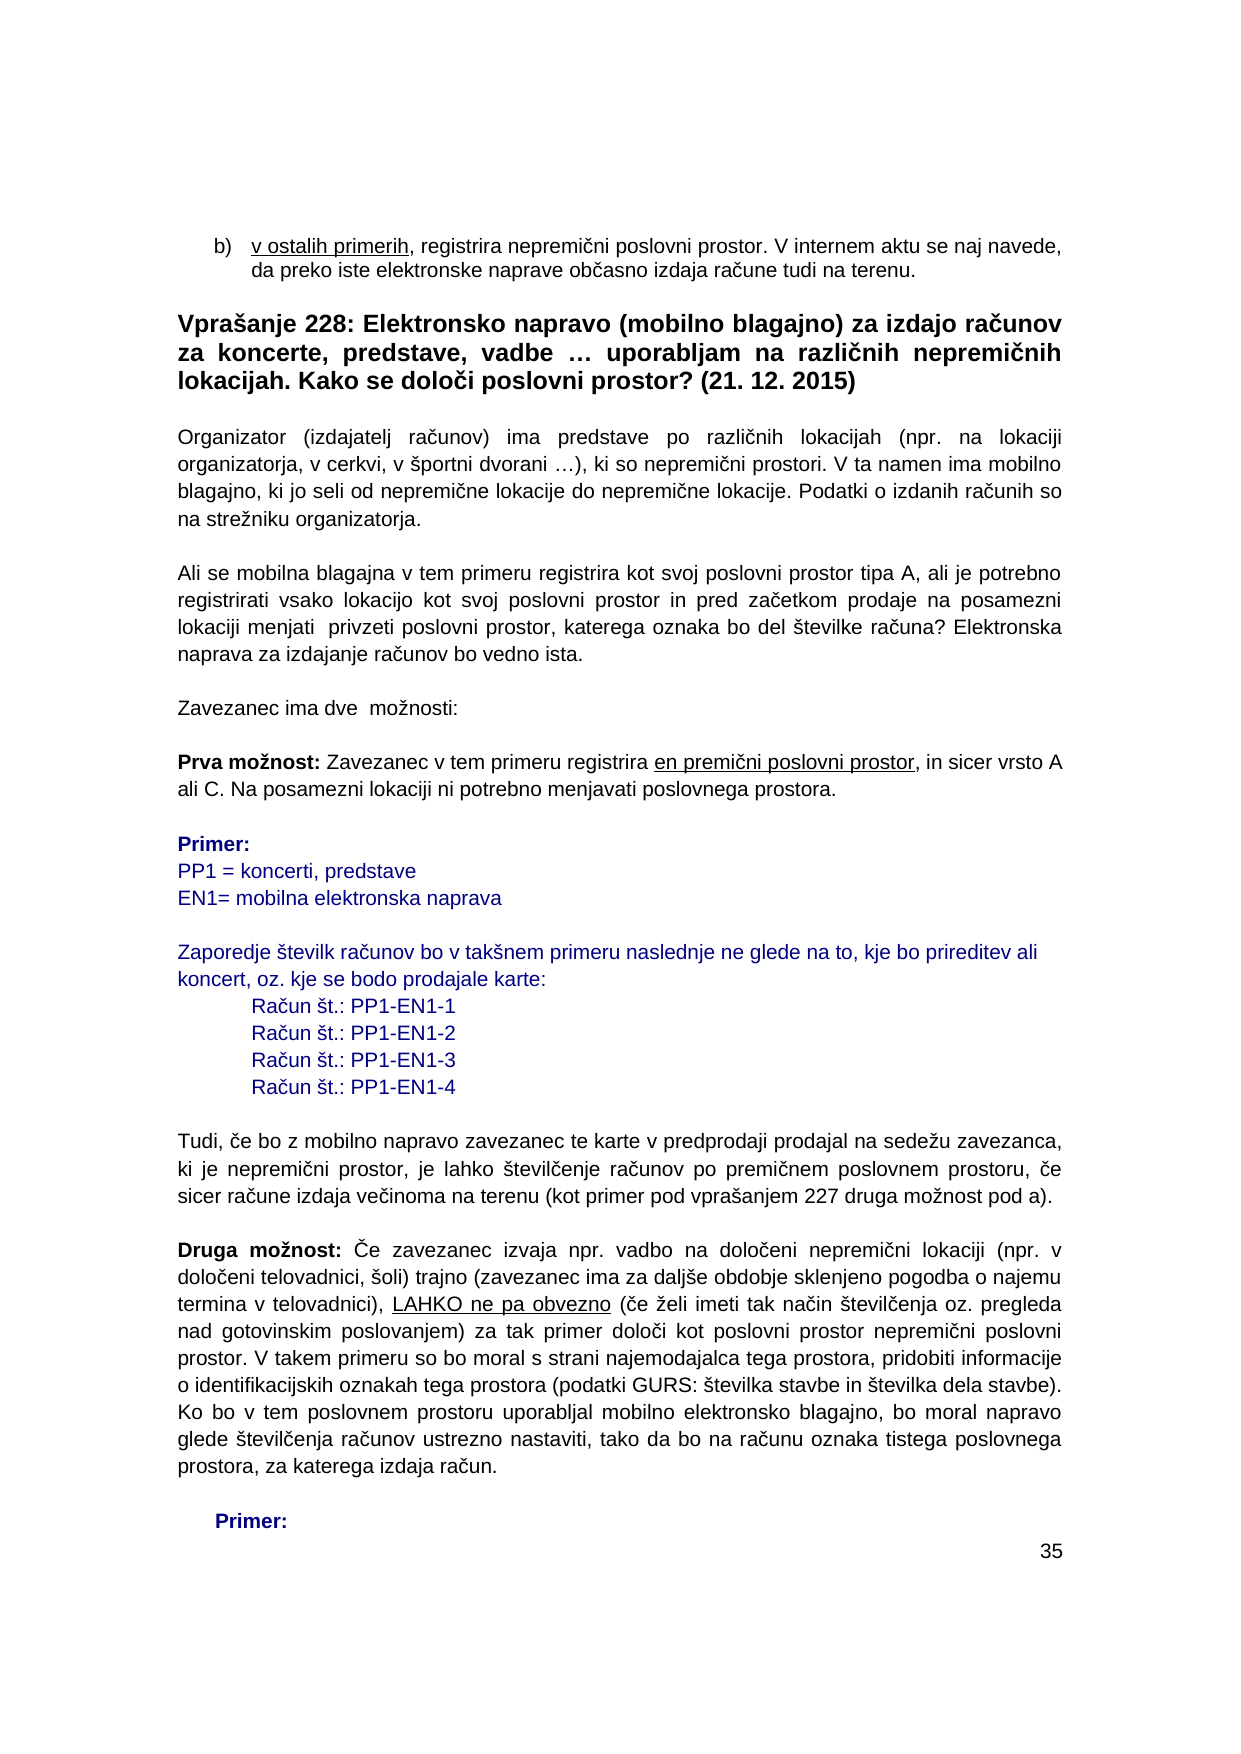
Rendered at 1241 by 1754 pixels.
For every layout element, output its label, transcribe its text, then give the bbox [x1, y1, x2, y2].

text EN1= mobilna elektronska naprava [177, 882, 1063, 909]
text Zavezanec ima dve možnosti: [177, 693, 1063, 720]
text Prva možnost: Zavezanec v tem primeru registrira en premični poslovni prostor, in sicer vrsto A ali C. Na posamezni lokaciji ni potrebno menjavati poslovnega prostora. [177, 747, 1063, 801]
text Račun št.: PP1-EN1-3 [251, 1045, 1063, 1072]
text PP1 = koncerti, predstave [177, 855, 1063, 882]
text Primer: [177, 828, 1063, 855]
text Zaporedje številk računov bo v takšnem primeru naslednje ne glede na to, kje bo prireditev ali koncert, oz. kje se bodo prodajale karte: [177, 937, 1063, 991]
text Tudi, če bo z mobilno napravo zavezanec te karte v predprodaji prodajal na sedežu zavezanca, ki je nepremični prostor, je lahko številčenje računov po premičnem poslovnem prostoru, če sicer račune izdaja večinoma na terenu (kot primer pod vprašanjem 227 druga možnost pod a). [177, 1126, 1063, 1207]
text Račun št.: PP1-EN1-2 [251, 1018, 1063, 1045]
text Organizator (izdajatelj računov) ima predstave po različnih lokacijah (npr. na lokaciji organizatorja, v cerkvi, v športni dvorani …), ki so nepremični prostori. V ta namen ima mobilno blagajno, ki jo seli od nepremične lokacije do nepremične lokacije. Podatki o izdanih računih so na strežniku organizatorja. [177, 422, 1063, 530]
text Primer: [215, 1505, 1063, 1532]
text Račun št.: PP1-EN1-4 [251, 1072, 1063, 1099]
text Ali se mobilna blagajna v tem primeru registrira kot svoj poslovni prostor tipa A, ali je potrebno registrirati vsako lokacijo kot svoj poslovni prostor in pred začetkom prodaje na posamezni lokaciji menjati privzeti poslovni prostor, katerega oznaka bo del številke računa? Elektronska naprava za izdajanje računov bo vedno ista. [177, 557, 1063, 666]
text Vprašanje 228: Elektronsko napravo (mobilno blagajno) za izdajo računov za koncerte, predstave, vadbe … uporabljam na različnih nepremičnih lokacijah. Kako se določi poslovni prostor? (21. 12. 2015) [177, 309, 1063, 395]
text Račun št.: PP1-EN1-1 [251, 991, 1063, 1018]
text Druga možnost: Če zavezanec izvaja npr. vadbo na določeni nepremični lokaciji (npr. v določeni telovadnici, šoli) trajno (zavezanec ima za daljše obdobje sklenjeno pogodba o najemu termina v telovadnici), LAHKO ne pa obvezno (če želi imeti tak način številčenja oz. pregleda nad gotovinskim poslovanjem) za tak primer določi kot poslovni prostor nepremični poslovni prostor. V takem primeru so bo moral s strani najemodajalca tega prostora, pridobiti informacije o identifikacijskih oznakah tega prostora (podatki GURS: številka stavbe in številka dela stavbe). Ko bo v tem poslovnem prostoru uporabljal mobilno elektronsko blagajno, bo moral napravo glede številčenja računov ustrezno nastaviti, tako da bo na računu oznaka tistega poslovnega prostora, za katerega izdaja račun. [177, 1234, 1063, 1478]
list v ostalih primerih, registrira nepremični poslovni prostor. V internem aktu se naj navede, da preko iste elektronske naprave občasno izdaja račune tudi na terenu. [213, 234, 1063, 282]
